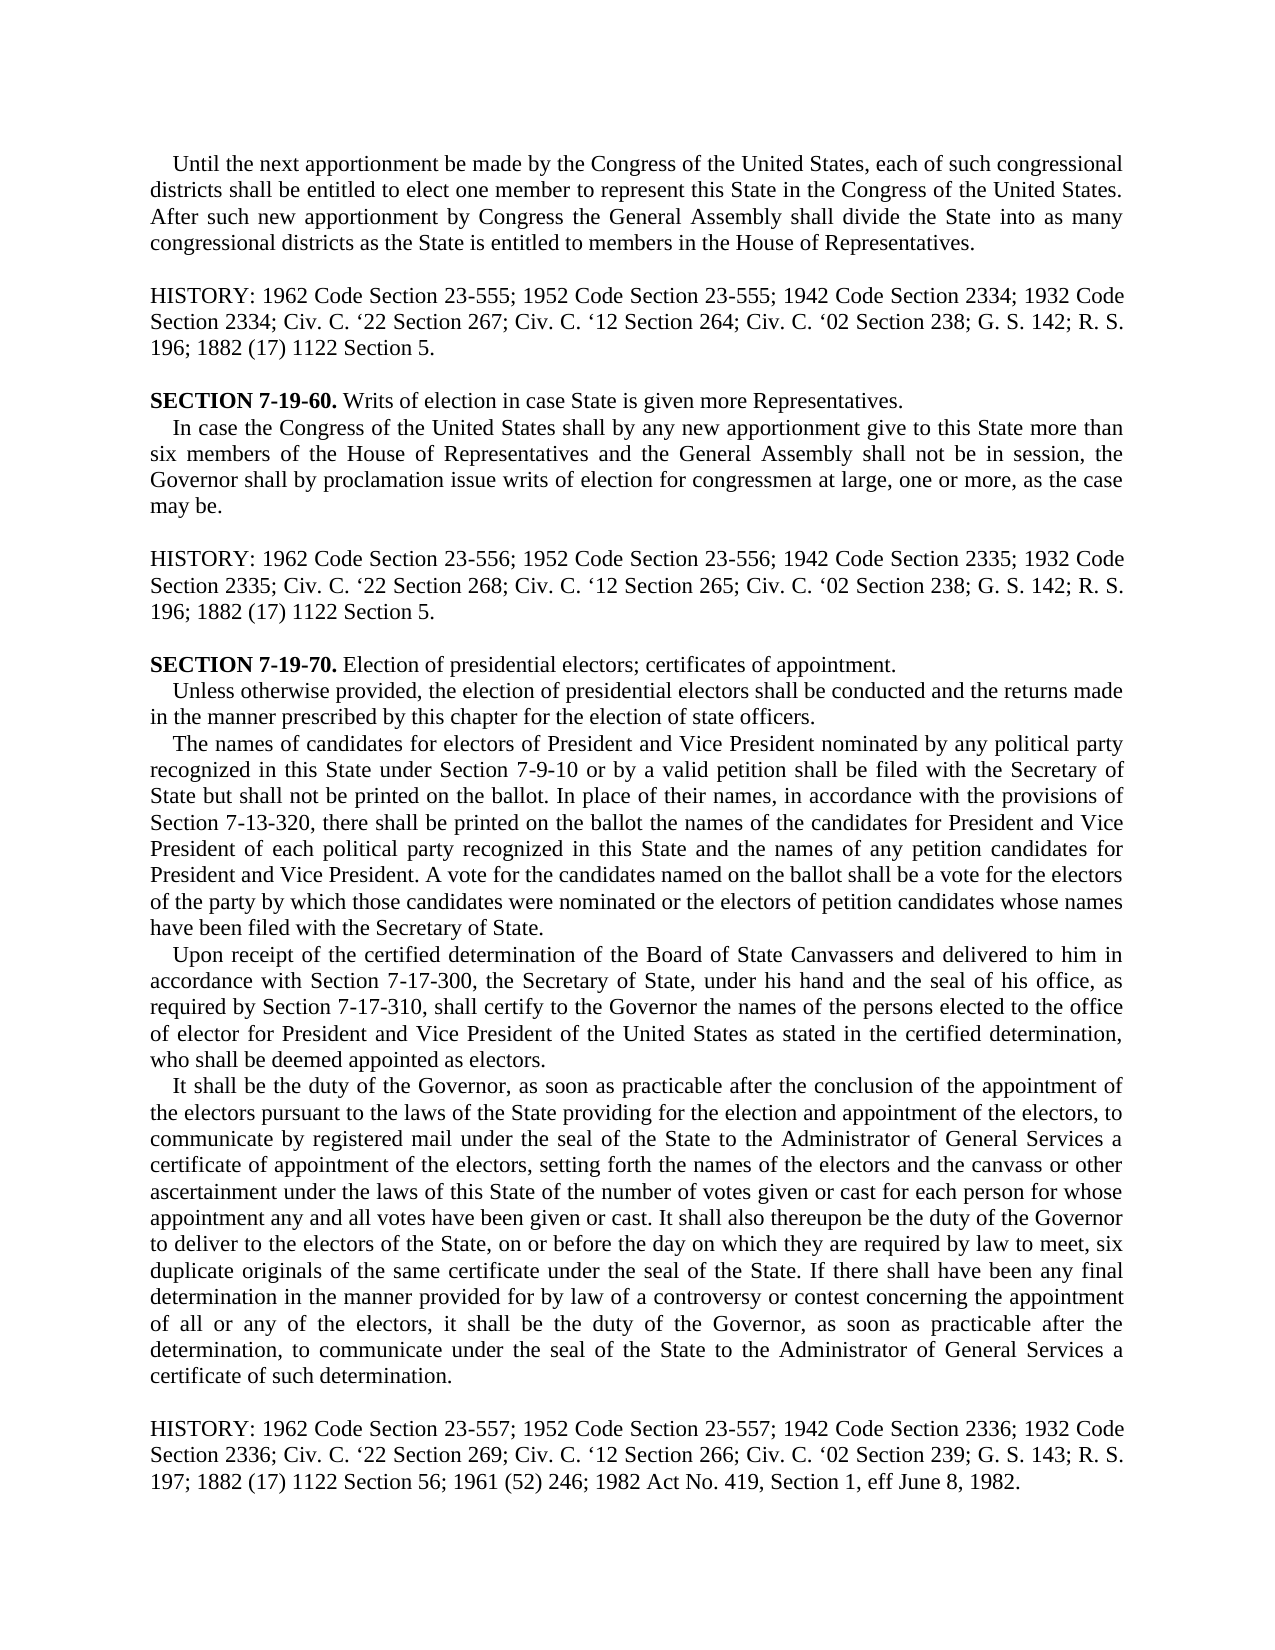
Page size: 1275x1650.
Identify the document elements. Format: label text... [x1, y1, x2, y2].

text The names of candidates for electors of President and Vice President nominated by any political party recognized in this State under Section 7-9-10 or by a valid petition shall be filed with the Secretary of State but shall not be printed on the ballot. In place of their names, in accordance with the provisions of Section 7-13-320, there shall be printed on the ballot the names of the candidates for President and Vice President of each political party recognized in this State and the names of any petition candidates for President and Vice President. A vote for the candidates named on the ballot shall be a vote for the electors of the party by which those candidates were nominated or the electors of petition candidates whose names have been filed with the Secretary of State. [150, 730, 1125, 941]
text Upon receipt of the certified determination of the Board of State Canvassers and delivered to him in accordance with Section 7-17-300, the Secretary of State, under his hand and the seal of his office, as required by Section 7-17-310, shall certify to the Governor the names of the persons elected to the office of elector for President and Vice President of the United States as stated in the certified determination, who shall be deemed appointed as electors. [150, 941, 1125, 1072]
text In case the Congress of the United States shall by any new apportionment give to this State more than six members of the House of Representatives and the General Assembly shall not be in session, the Governor shall by proclamation issue writs of election for congressmen at large, one or more, as the case may be. [150, 413, 1125, 519]
text Until the next apportionment be made by the Congress of the United States, each of such congressional districts shall be entitled to elect one member to represent this State in the Congress of the United States. After such new apportionment by Congress the General Assembly shall divide the State into as many congressional districts as the State is entitled to members in the House of Representatives. [150, 150, 1125, 255]
text HISTORY: 1962 Code Section 23-556; 1952 Code Section 23-556; 1942 Code Section 2335; 1932 Code Section 2335; Civ. C. ‘22 Section 268; Civ. C. ‘12 Section 265; Civ. C. ‘02 Section 238; G. S. 142; R. S. 196; 1882 (17) 1122 Section 5. [150, 545, 1125, 624]
text HISTORY: 1962 Code Section 23-555; 1952 Code Section 23-555; 1942 Code Section 2334; 1932 Code Section 2334; Civ. C. ‘22 Section 267; Civ. C. ‘12 Section 264; Civ. C. ‘02 Section 238; G. S. 142; R. S. 196; 1882 (17) 1122 Section 5. [150, 282, 1125, 361]
text Unless otherwise provided, the election of presidential electors shall be conducted and the returns made in the manner prescribed by this chapter for the election of state officers. [150, 677, 1125, 730]
text SECTION 7-19-60. Writs of election in case State is given more Representatives. [150, 387, 1125, 413]
text HISTORY: 1962 Code Section 23-557; 1952 Code Section 23-557; 1942 Code Section 2336; 1932 Code Section 2336; Civ. C. ‘22 Section 269; Civ. C. ‘12 Section 266; Civ. C. ‘02 Section 239; G. S. 143; R. S. 197; 1882 (17) 1122 Section 56; 1961 (52) 246; 1982 Act No. 419, Section 1, eff June 8, 1982. [150, 1415, 1125, 1494]
text It shall be the duty of the Governor, as soon as practicable after the conclusion of the appointment of the electors pursuant to the laws of the State providing for the election and appointment of the electors, to communicate by registered mail under the seal of the State to the Administrator of General Services a certificate of appointment of the electors, setting forth the names of the electors and the canvass or other ascertainment under the laws of this State of the number of votes given or cast for each person for whose appointment any and all votes have been given or cast. It shall also thereupon be the duty of the Governor to deliver to the electors of the State, on or before the day on which they are required by law to meet, six duplicate originals of the same certificate under the seal of the State. If there shall have been any final determination in the manner provided for by law of a controversy or contest concerning the appointment of all or any of the electors, it shall be the duty of the Governor, as soon as practicable after the determination, to communicate under the seal of the State to the Administrator of General Services a certificate of such determination. [150, 1072, 1125, 1389]
text SECTION 7-19-70. Election of presidential electors; certificates of appointment. [150, 651, 1125, 677]
